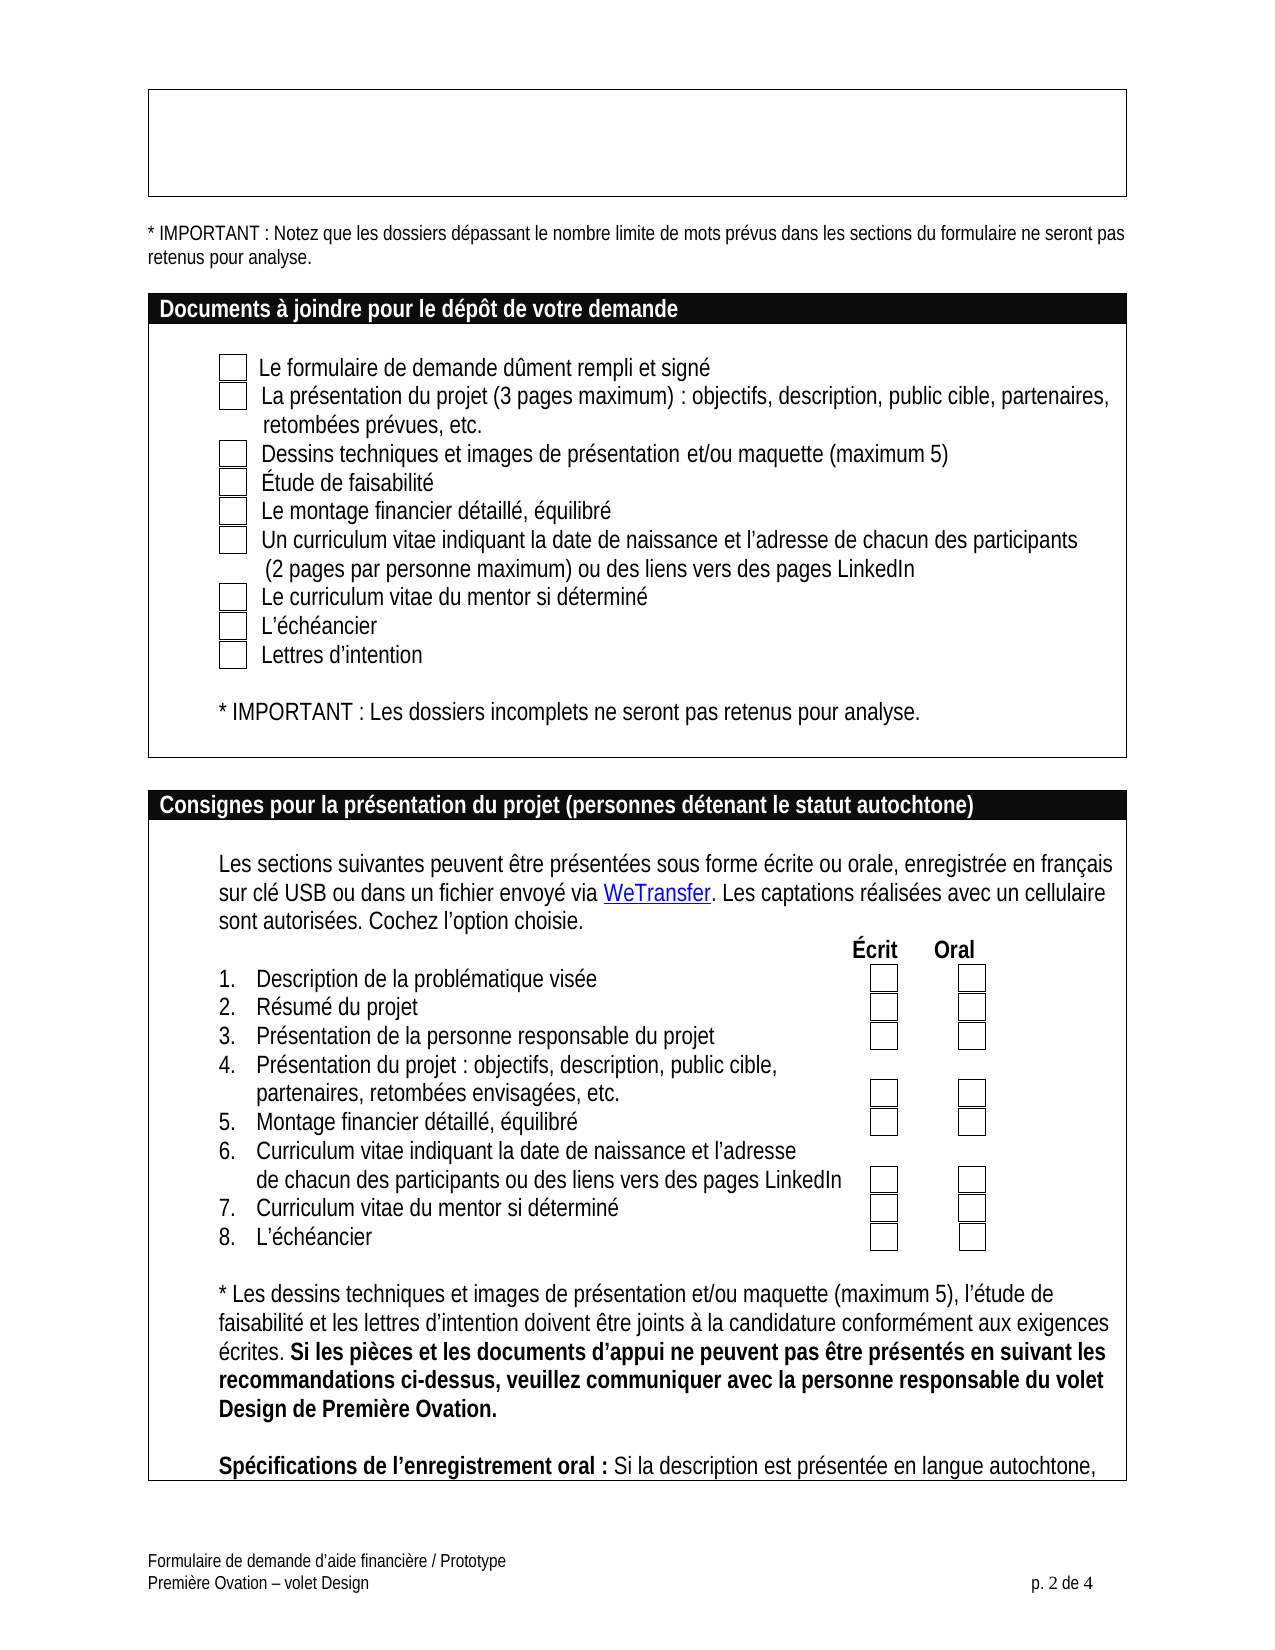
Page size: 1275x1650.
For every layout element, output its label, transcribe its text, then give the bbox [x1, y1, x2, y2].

table_header Consignes pour la présentation du projet (personnes détenant le statut autochtone) [149, 791, 1126, 819]
text * IMPORTANT : Notez que les dossiers dépassant le nombre limite de mots prévus dans les sections du formulaire ne seront pas retenus pour analyse. [148, 221, 1127, 269]
table_cell [149, 90, 1126, 196]
table_cell Le formulaire de demande dûment rempli et signé La présentation du projet (3 pages maximum) : objectifs, description, public cible, partenaires, retombées prévues, etc. Dessins techniques et images de présentation et/ou maquette (maximum 5) Étude de faisabilité Le montage financier détaillé, équilibré Un curriculum vitae indiquant la date de naissance et l’adresse de chacun des participants (2 pages par personne maximum) ou des liens vers des pages LinkedIn Le curriculum vitae du mentor si déterminé L’échéancier Lettres d’intention * IMPORTANT : Les dossiers incomplets ne seront pas retenus pour analyse. [149, 324, 1126, 757]
table_header Documents à joindre pour le dépôt de votre demande [149, 294, 1126, 323]
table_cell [149, 820, 1126, 1480]
